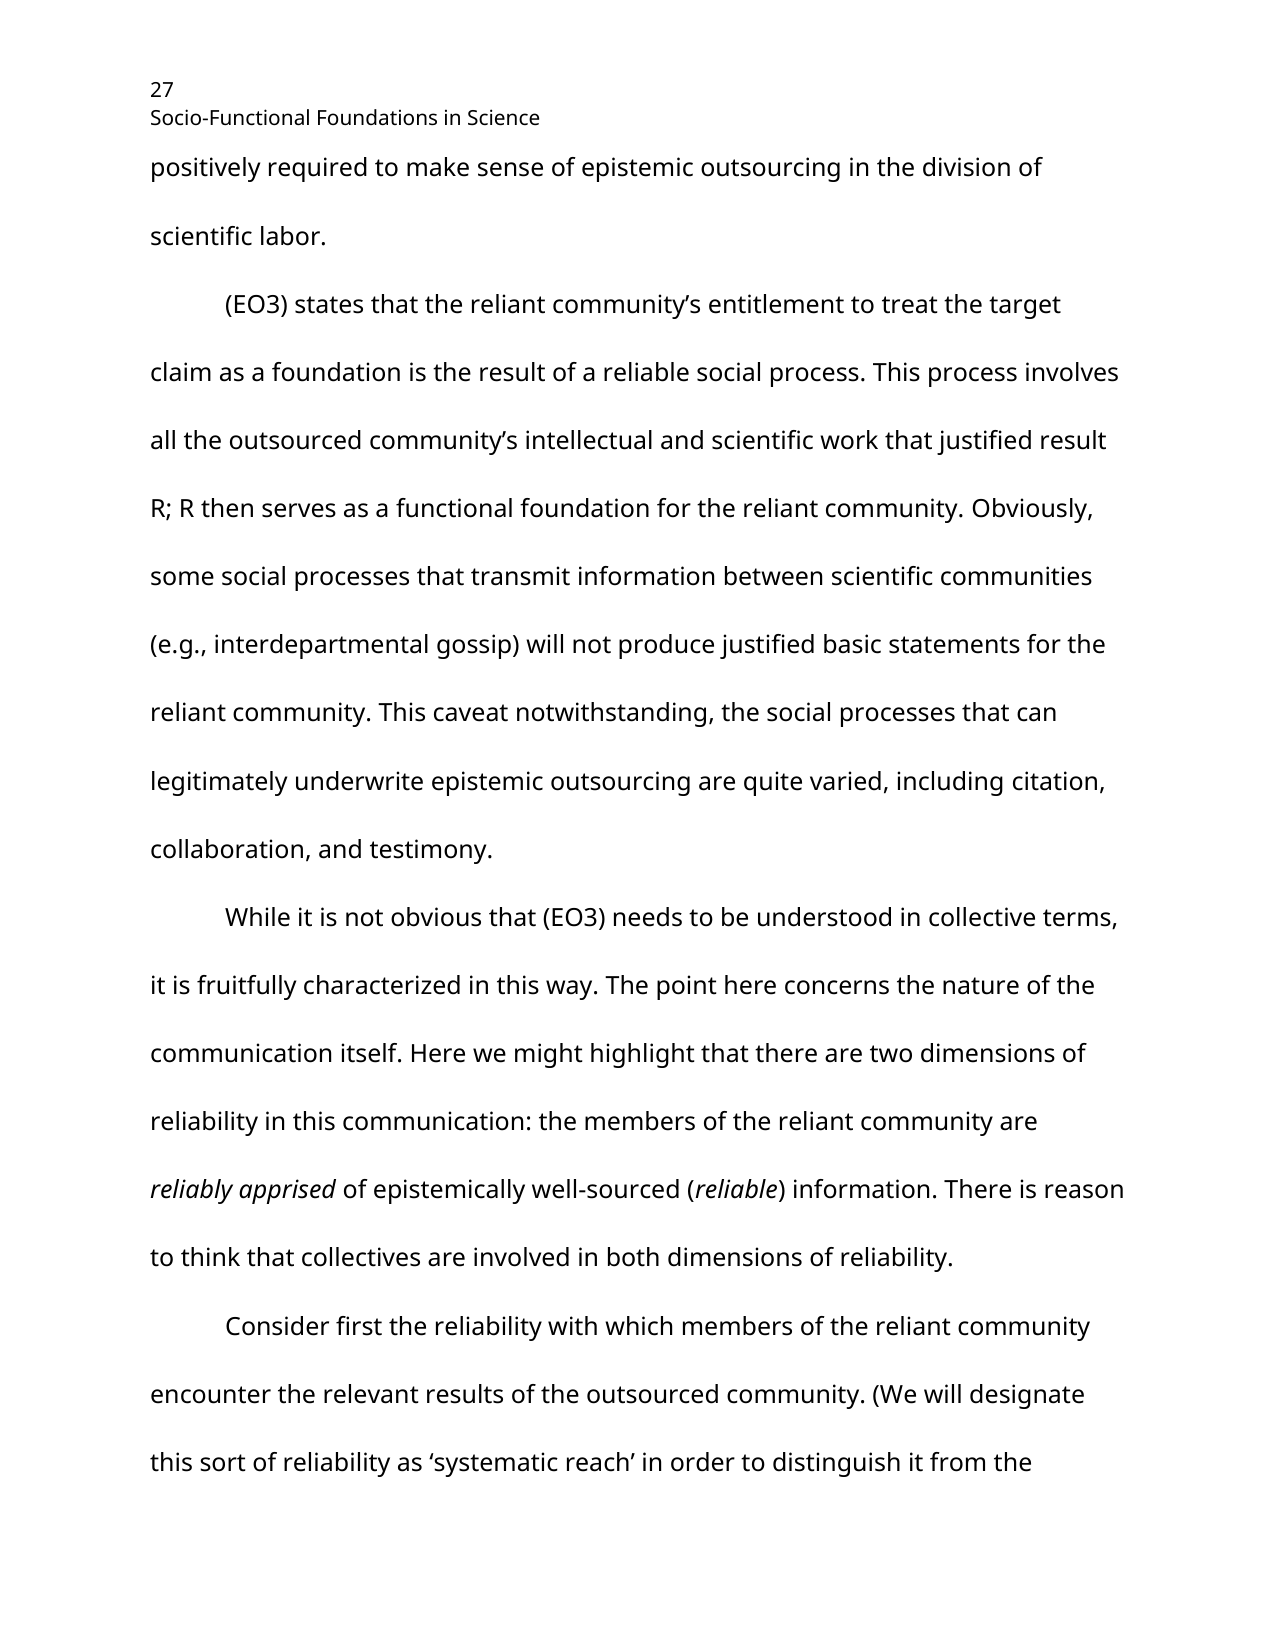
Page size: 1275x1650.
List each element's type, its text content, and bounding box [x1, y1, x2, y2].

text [150, 150, 1125, 252]
text While it is not obvious that (EO3) needs to be understood in collective terms, it is fruitfully characterized in this way. The point here concerns the nature of the communication itself. Here we might highlight that there are two dimensions of reliability in this communication: the members of the reliant community are reliably apprised of epistemically well-sourced (reliable) information. There is reason to think that collectives are involved in both dimensions of reliability. [150, 899, 1125, 1274]
text (EO3) states that the reliant community’s entitlement to treat the target claim as a foundation is the result of a reliable social process. This process involves all the outsourced community’s intellectual and scientific work that justified result R; R then serves as a functional foundation for the reliant community. Obviously, some social processes that transmit information between scientific communities (e.g., interdepartmental gossip) will not produce justified basic statements for the reliant community. This caveat notwithstanding, the social processes that can legitimately underwrite epistemic outsourcing are quite varied, including citation, collaboration, and testimony. [150, 286, 1125, 865]
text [150, 1308, 1125, 1478]
